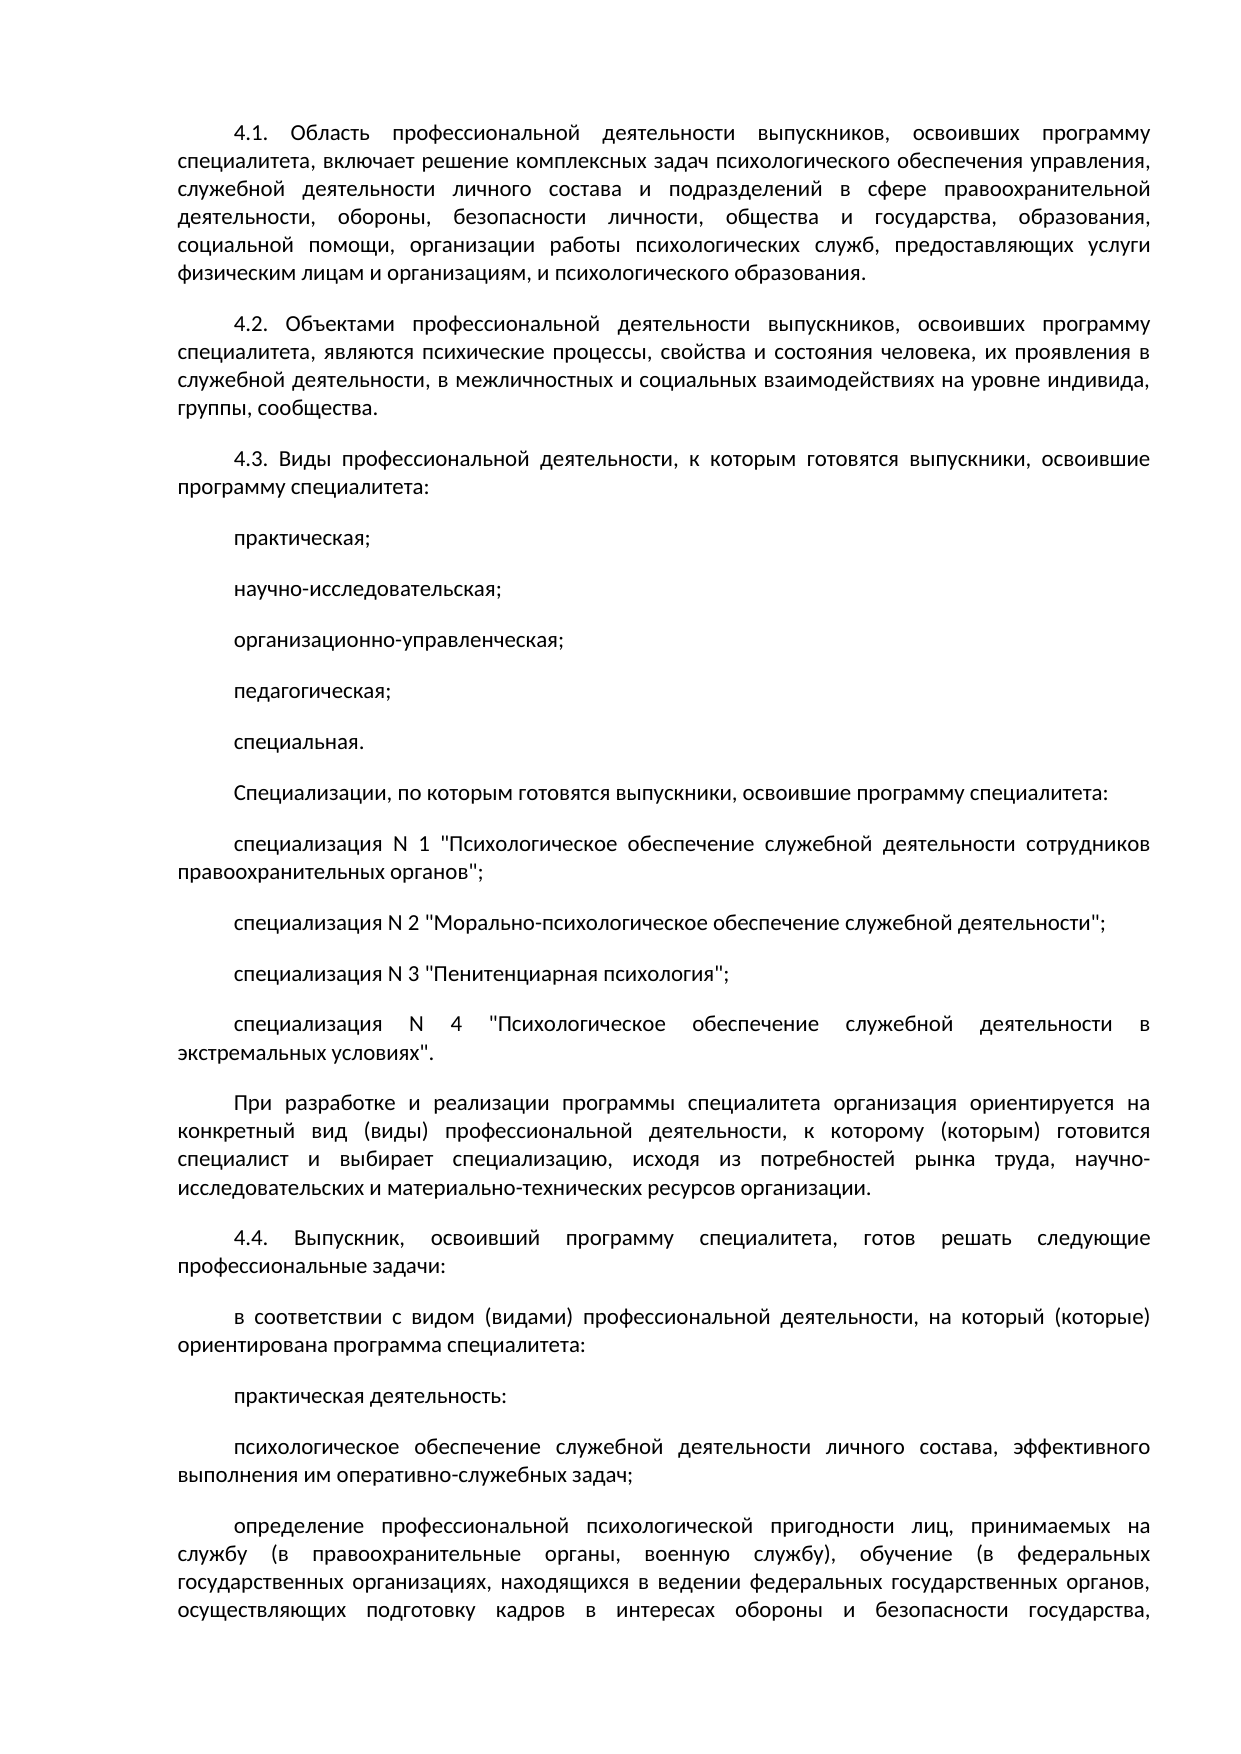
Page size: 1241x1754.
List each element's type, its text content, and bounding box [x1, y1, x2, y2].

text специализация N 2 "Морально-психологическое обеспечение служебной деятельности"; [177, 908, 1152, 936]
text специализация N 4 "Психологическое обеспечение служебной деятельности в экстремальных условиях". [177, 1009, 1152, 1066]
text 4.2. Объектами профессиональной деятельности выпускников, освоивших программу специалитета, являются психические процессы, свойства и состояния человека, их проявления в служебной деятельности, в межличностных и социальных взаимодействиях на уровне индивида, группы, сообщества. [177, 309, 1152, 421]
text психологическое обеспечение служебной деятельности личного состава, эффективного выполнения им оперативно-служебных задач; [177, 1432, 1152, 1488]
text 4.3. Виды профессиональной деятельности, к которым готовятся выпускники, освоившие программу специалитета: [177, 444, 1152, 500]
text 4.4. Выпускник, освоивший программу специалитета, готов решать следующие профессиональные задачи: [177, 1223, 1152, 1279]
text педагогическая; [177, 676, 1152, 704]
text специализация N 1 "Психологическое обеспечение служебной деятельности сотрудников правоохранительных органов"; [177, 829, 1152, 885]
text специализация N 3 "Пенитенциарная психология"; [177, 959, 1152, 987]
text практическая деятельность: [177, 1381, 1152, 1409]
text 4.1. Область профессиональной деятельности выпускников, освоивших программу специалитета, включает решение комплексных задач психологического обеспечения управления, служебной деятельности личного состава и подразделений в сфере правоохранительной деятельности, обороны, безопасности личности, общества и государства, образования, социальной помощи, организации работы психологических служб, предоставляющих услуги физическим лицам и организациям, и психологического образования. [177, 118, 1152, 286]
text специальная. [177, 727, 1152, 755]
text практическая; [177, 523, 1152, 551]
text организационно-управленческая; [177, 625, 1152, 653]
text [177, 1511, 1152, 1623]
text При разработке и реализации программы специалитета организация ориентируется на конкретный вид (виды) профессиональной деятельности, к которому (которым) готовится специалист и выбирает специализацию, исходя из потребностей рынка труда, научно-исследовательских и материально-технических ресурсов организации. [177, 1088, 1152, 1201]
text Специализации, по которым готовятся выпускники, освоившие программу специалитета: [177, 778, 1152, 806]
text в соответствии с видом (видами) профессиональной деятельности, на который (которые) ориентирована программа специалитета: [177, 1302, 1152, 1358]
text научно-исследовательская; [177, 574, 1152, 602]
